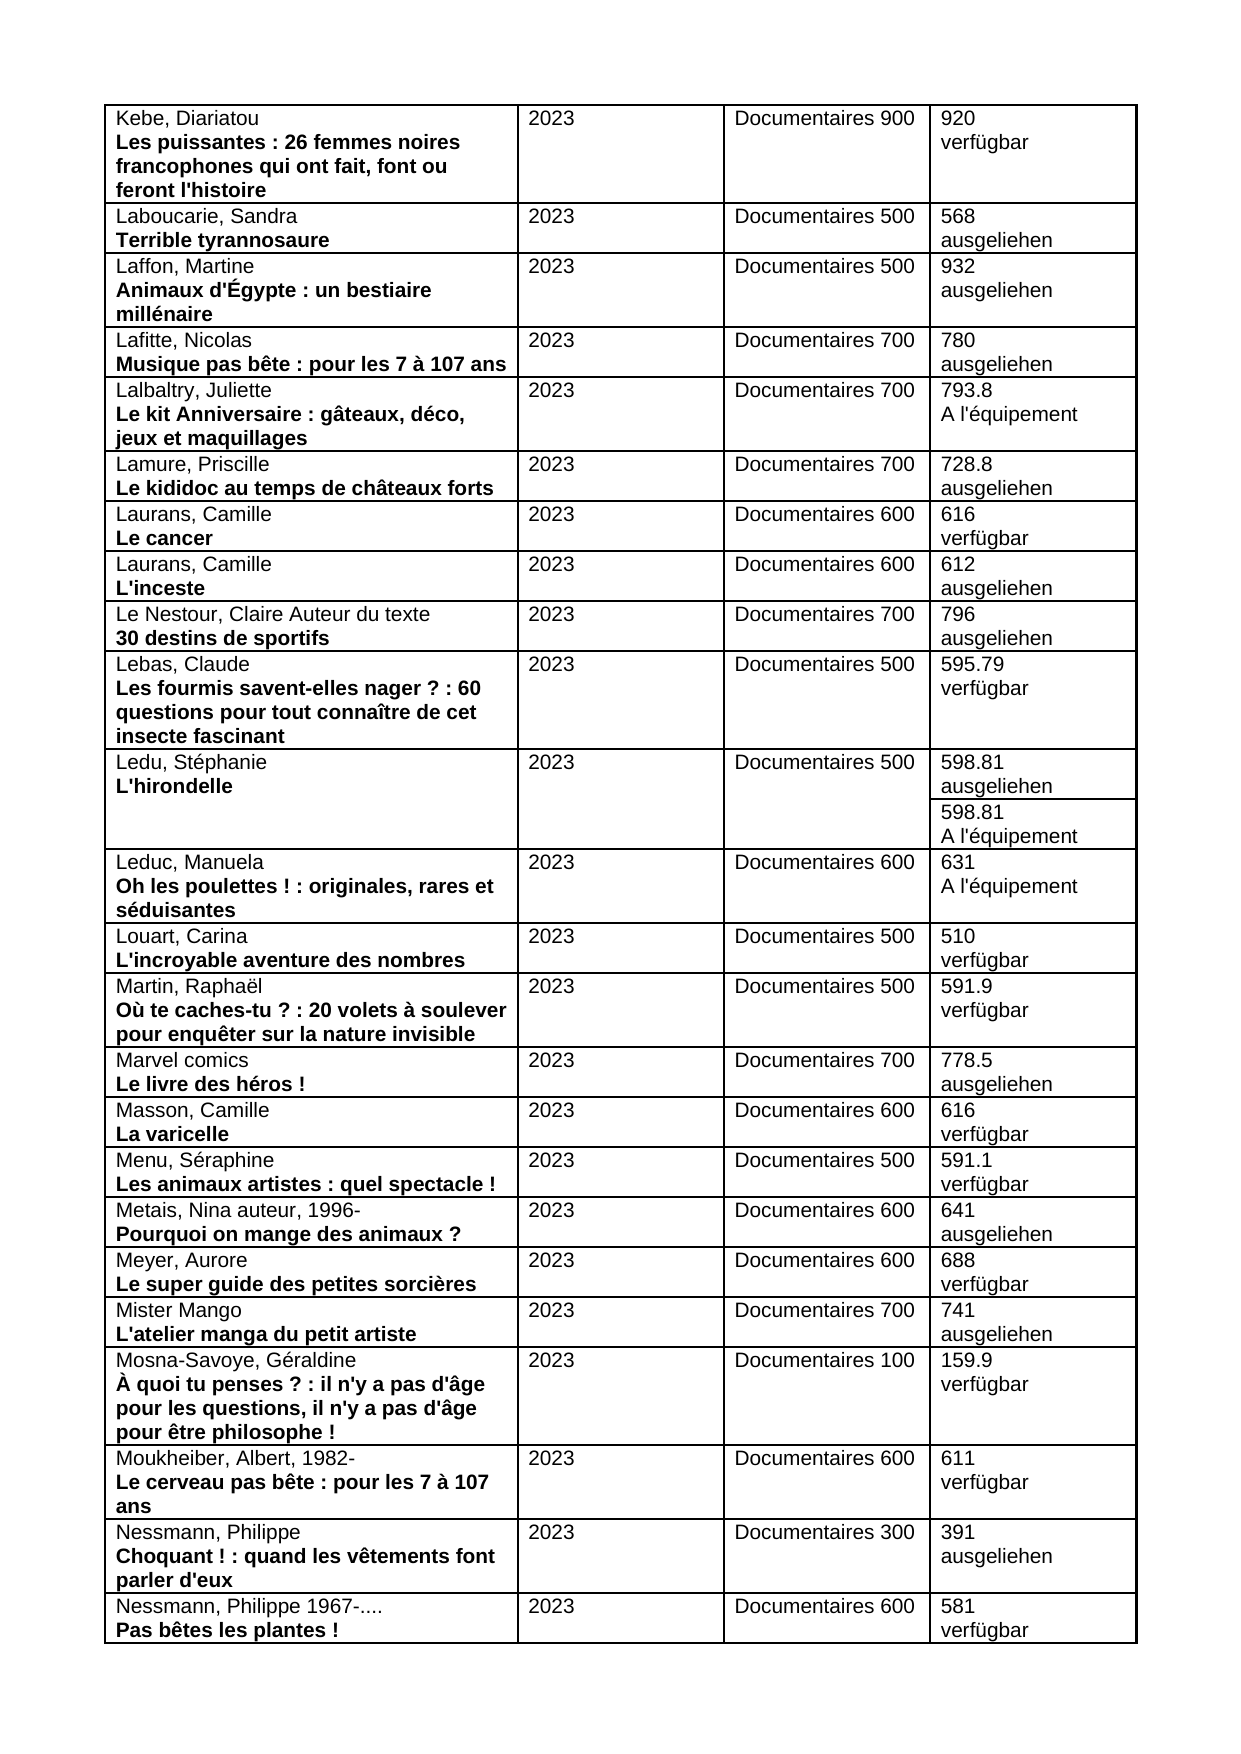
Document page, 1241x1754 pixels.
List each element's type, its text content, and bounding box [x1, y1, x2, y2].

table_cell 591.1 verfügbar [931, 1148, 1135, 1196]
table_cell Lamure, Priscille Le kididoc au temps de châteaux forts [106, 452, 517, 500]
table_cell Documentaires 500 [725, 1148, 929, 1196]
table_cell 598.81 A l'équipement [931, 800, 1135, 848]
table_cell 2023 [519, 1248, 723, 1296]
table_cell Leduc, Manuela Oh les poulettes ! : originales, rares et séduisantes [106, 850, 517, 922]
table_cell Documentaires 500 [725, 750, 929, 848]
table_cell 641 ausgeliehen [931, 1198, 1135, 1246]
table_cell Documentaires 600 [725, 1248, 929, 1296]
table_cell Laurans, Camille Le cancer [106, 502, 517, 550]
table_cell 2023 [519, 750, 723, 848]
table_cell Louart, Carina L'incroyable aventure des nombres [106, 924, 517, 972]
table_cell Ledu, Stéphanie L'hirondelle [106, 750, 517, 848]
table_cell 728.8 ausgeliehen [931, 452, 1135, 500]
table_cell 2023 [519, 1098, 723, 1146]
table_cell 510 verfügbar [931, 924, 1135, 972]
table_cell 2023 [519, 204, 723, 252]
table_cell 2023 [519, 924, 723, 972]
table_cell Le Nestour, Claire Auteur du texte 30 destins de sportifs [106, 602, 517, 650]
table_cell 591.9 verfügbar [931, 974, 1135, 1046]
table_cell Documentaires 600 [725, 1594, 929, 1642]
table_cell 391 ausgeliehen [931, 1520, 1135, 1592]
table_cell Documentaires 700 [725, 1298, 929, 1346]
table_cell Documentaires 600 [725, 502, 929, 550]
table_cell 2023 [519, 106, 723, 202]
table_cell Nessmann, Philippe 1967-.... Pas bêtes les plantes ! [106, 1594, 517, 1642]
table_cell 2023 [519, 1348, 723, 1444]
table_cell Menu, Séraphine Les animaux artistes : quel spectacle ! [106, 1148, 517, 1196]
table_cell Documentaires 600 [725, 1446, 929, 1518]
table_cell Lebas, Claude Les fourmis savent-elles nager ? : 60 questions pour tout connaître de cet insecte fascinant [106, 652, 517, 748]
table_cell 793.8 A l'équipement [931, 378, 1135, 450]
table_cell 568 ausgeliehen [931, 204, 1135, 252]
table_cell 2023 [519, 452, 723, 500]
table_cell 932 ausgeliehen [931, 254, 1135, 326]
table_cell 595.79 verfügbar [931, 652, 1135, 748]
table_cell Metais, Nina auteur, 1996- Pourquoi on mange des animaux ? [106, 1198, 517, 1246]
table_cell 2023 [519, 1148, 723, 1196]
table_cell Moukheiber, Albert, 1982- Le cerveau pas bête : pour les 7 à 107 ans [106, 1446, 517, 1518]
table_cell Documentaires 600 [725, 1198, 929, 1246]
table_cell 631 A l'équipement [931, 850, 1135, 922]
table_cell 616 verfügbar [931, 502, 1135, 550]
table_cell 2023 [519, 1446, 723, 1518]
table_cell 616 verfügbar [931, 1098, 1135, 1146]
table_cell Masson, Camille La varicelle [106, 1098, 517, 1146]
table_cell Documentaires 500 [725, 204, 929, 252]
table_cell Documentaires 500 [725, 924, 929, 972]
table_cell 2023 [519, 254, 723, 326]
table_cell 780 ausgeliehen [931, 328, 1135, 376]
table_cell Documentaires 300 [725, 1520, 929, 1592]
table_cell 2023 [519, 1048, 723, 1096]
table_cell 796 ausgeliehen [931, 602, 1135, 650]
table_cell 598.81 ausgeliehen [931, 750, 1135, 798]
table_cell 920 verfügbar [931, 106, 1135, 202]
table_cell Documentaires 500 [725, 254, 929, 326]
table_cell Documentaires 700 [725, 452, 929, 500]
table_cell 778.5 ausgeliehen [931, 1048, 1135, 1096]
table_cell 581 verfügbar [931, 1594, 1135, 1642]
table_cell Documentaires 500 [725, 652, 929, 748]
table_cell Laboucarie, Sandra Terrible tyrannosaure [106, 204, 517, 252]
table_cell 159.9 verfügbar [931, 1348, 1135, 1444]
table_cell Documentaires 700 [725, 328, 929, 376]
table_cell 2023 [519, 850, 723, 922]
table_cell Documentaires 500 [725, 974, 929, 1046]
table_cell 2023 [519, 502, 723, 550]
table_cell Documentaires 600 [725, 1098, 929, 1146]
table_cell Mister Mango L'atelier manga du petit artiste [106, 1298, 517, 1346]
table_cell 2023 [519, 1198, 723, 1246]
table_cell 2023 [519, 552, 723, 600]
table_cell Documentaires 700 [725, 602, 929, 650]
table_cell Documentaires 700 [725, 1048, 929, 1096]
table_cell Documentaires 700 [725, 378, 929, 450]
table_cell Laurans, Camille L'inceste [106, 552, 517, 600]
table_cell 2023 [519, 1298, 723, 1346]
table_cell Nessmann, Philippe Choquant ! : quand les vêtements font parler d'eux [106, 1520, 517, 1592]
table_cell 688 verfügbar [931, 1248, 1135, 1296]
table_cell Documentaires 600 [725, 552, 929, 600]
table_cell 2023 [519, 602, 723, 650]
table_cell Martin, Raphaël Où te caches-tu ? : 20 volets à soulever pour enquêter sur la nature invisible [106, 974, 517, 1046]
table_cell Laffon, Martine Animaux d'Égypte : un bestiaire millénaire [106, 254, 517, 326]
table_cell 2023 [519, 1520, 723, 1592]
table_cell 612 ausgeliehen [931, 552, 1135, 600]
table_cell Marvel comics Le livre des héros ! [106, 1048, 517, 1096]
table_cell Documentaires 600 [725, 850, 929, 922]
table_cell 2023 [519, 378, 723, 450]
table_cell Mosna-Savoye, Géraldine À quoi tu penses ? : il n'y a pas d'âge pour les questions, il n'y a pas d'âge pour être philosophe ! [106, 1348, 517, 1444]
table_cell Meyer, Aurore Le super guide des petites sorcières [106, 1248, 517, 1296]
table_cell Documentaires 100 [725, 1348, 929, 1444]
table_cell Documentaires 900 [725, 106, 929, 202]
table_cell 741 ausgeliehen [931, 1298, 1135, 1346]
table_cell Lafitte, Nicolas Musique pas bête : pour les 7 à 107 ans [106, 328, 517, 376]
table_cell 2023 [519, 652, 723, 748]
table_cell Kebe, Diariatou Les puissantes : 26 femmes noires francophones qui ont fait, font ou feront l'histoire [106, 106, 517, 202]
table_cell 611 verfügbar [931, 1446, 1135, 1518]
table_cell Lalbaltry, Juliette Le kit Anniversaire : gâteaux, déco, jeux et maquillages [106, 378, 517, 450]
table_cell 2023 [519, 1594, 723, 1642]
table_cell 2023 [519, 328, 723, 376]
table_cell 2023 [519, 974, 723, 1046]
